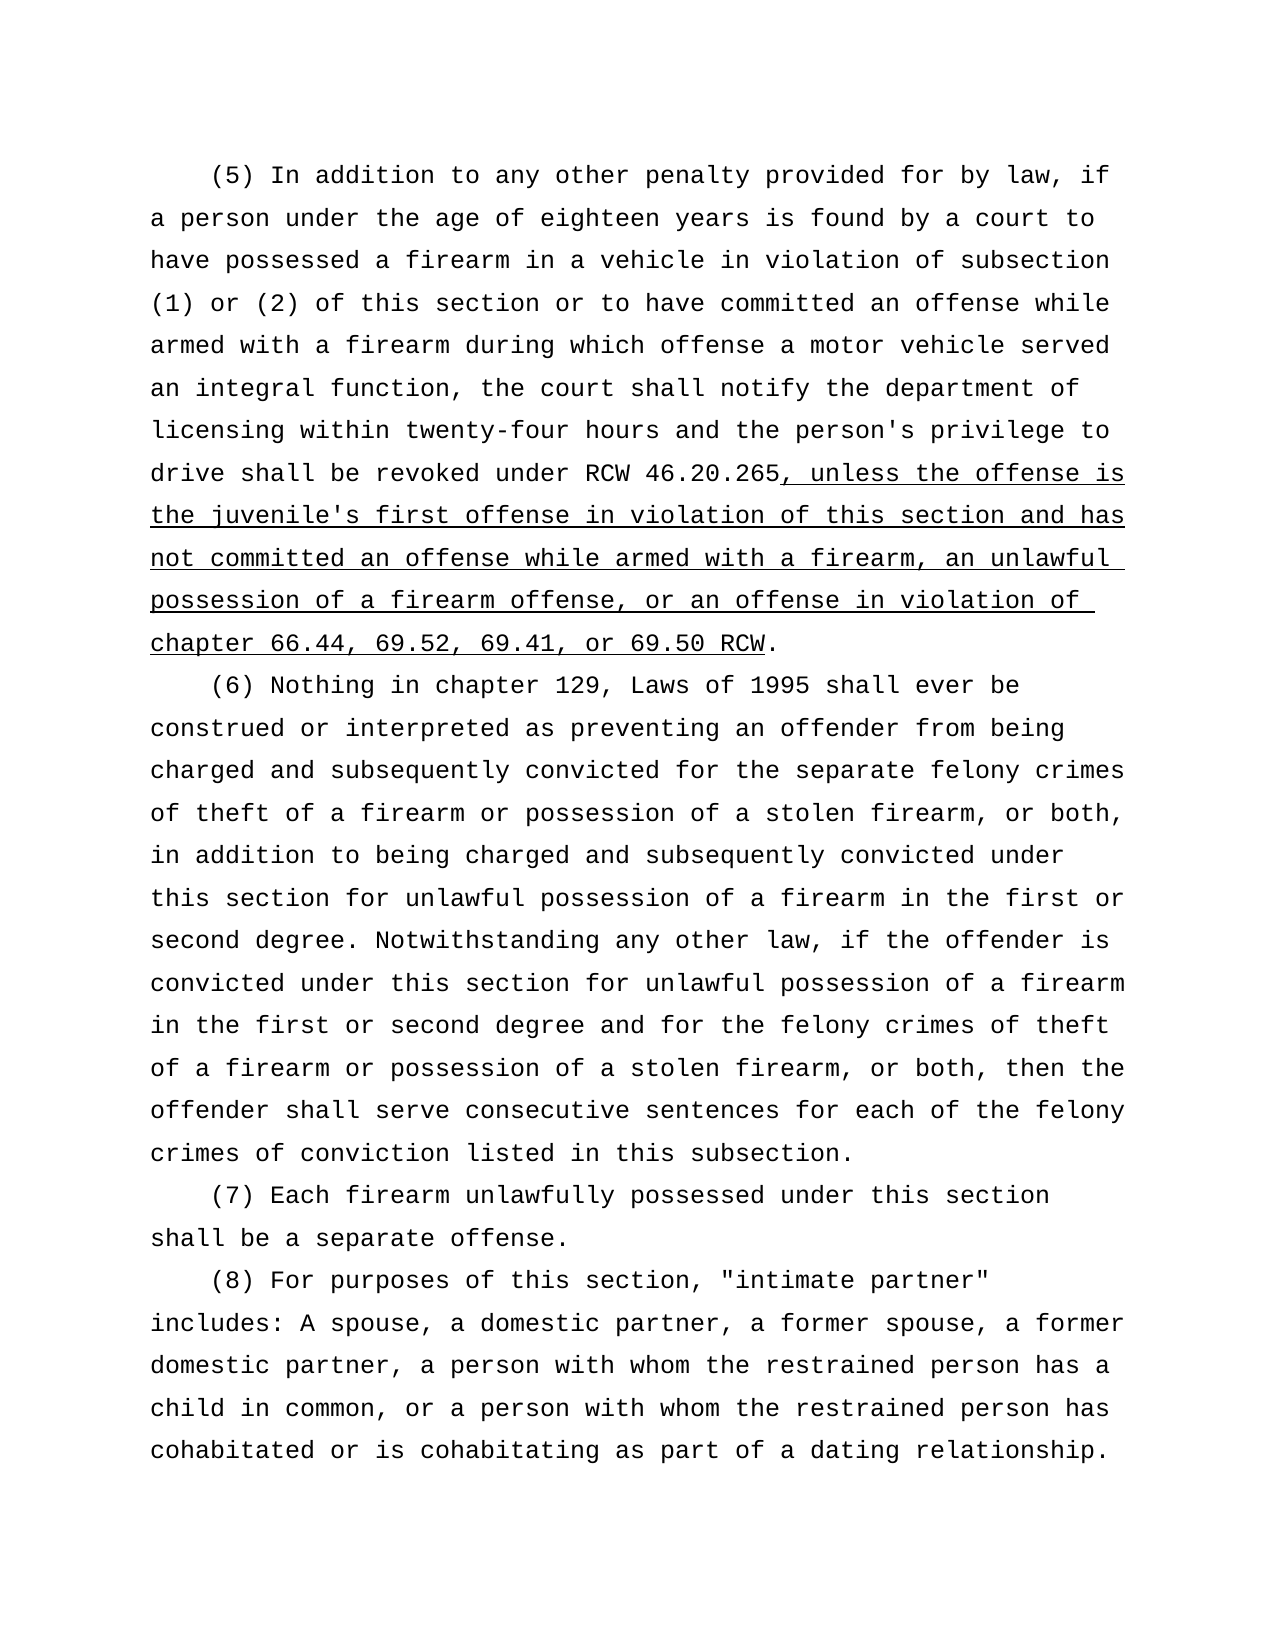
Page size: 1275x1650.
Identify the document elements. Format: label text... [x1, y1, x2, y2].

text (6) Nothing in chapter 129, Laws of 1995 shall ever be construed or interpreted as preventing an offender from being charged and subsequently convicted for the separate felony crimes of theft of a firearm or possession of a stolen firearm, or both, in addition to being charged and subsequently convicted under this section for unlawful possession of a firearm in the first or second degree. Notwithstanding any other law, if the offender is convicted under this section for unlawful possession of a firearm in the first or second degree and for the felony crimes of theft of a firearm or possession of a stolen firearm, or both, then the offender shall serve consecutive sentences for each of the felony crimes of conviction listed in this subsection. [150, 660, 1125, 1170]
text (5) In addition to any other penalty provided for by law, if a person under the age of eighteen years is found by a court to have possessed a firearm in a vehicle in violation of subsection (1) or (2) of this section or to have committed an offense while armed with a firearm during which offense a motor vehicle served an integral function, the court shall notify the department of licensing within twenty-four hours and the person's privilege to drive shall be revoked under RCW 46.20.265, unless the offense is the juvenile's first offense in violation of this section and has not committed an offense while armed with a firearm, an unlawful possession of a firearm offense, or an offense in violation of chapter 66.44, 69.52, 69.41, or 69.50 RCW. [150, 570, 1125, 660]
text (8) For purposes of this section, "intimate partner" includes: A spouse, a domestic partner, a former spouse, a former domestic partner, a person with whom the restrained person has a child in common, or a person with whom the restrained person has cohabitated or is cohabitating as part of a dating relationship. [150, 1255, 1125, 1467]
text (7) Each firearm unlawfully possessed under this section shall be a separate offense. [150, 1170, 1125, 1255]
text (5) In addition to any other penalty provided for by law, if a person under the age of eighteen years is found by a court to have possessed a firearm in a vehicle in violation of subsection (1) or (2) of this section or to have committed an offense while armed with a firearm during which offense a motor vehicle served an integral function, the court shall notify the department of licensing within twenty-four hours and the person's privilege to drive shall be revoked under RCW 46.20.265, unless the offense is the juvenile's first offense in violation of this section and has not committed an offense while armed with a firearm, an unlawful possession of a firearm offense, or an offense in violation of chapter 66.44, 69.52, 69.41, or 69.50 RCW. [150, 150, 1125, 526]
